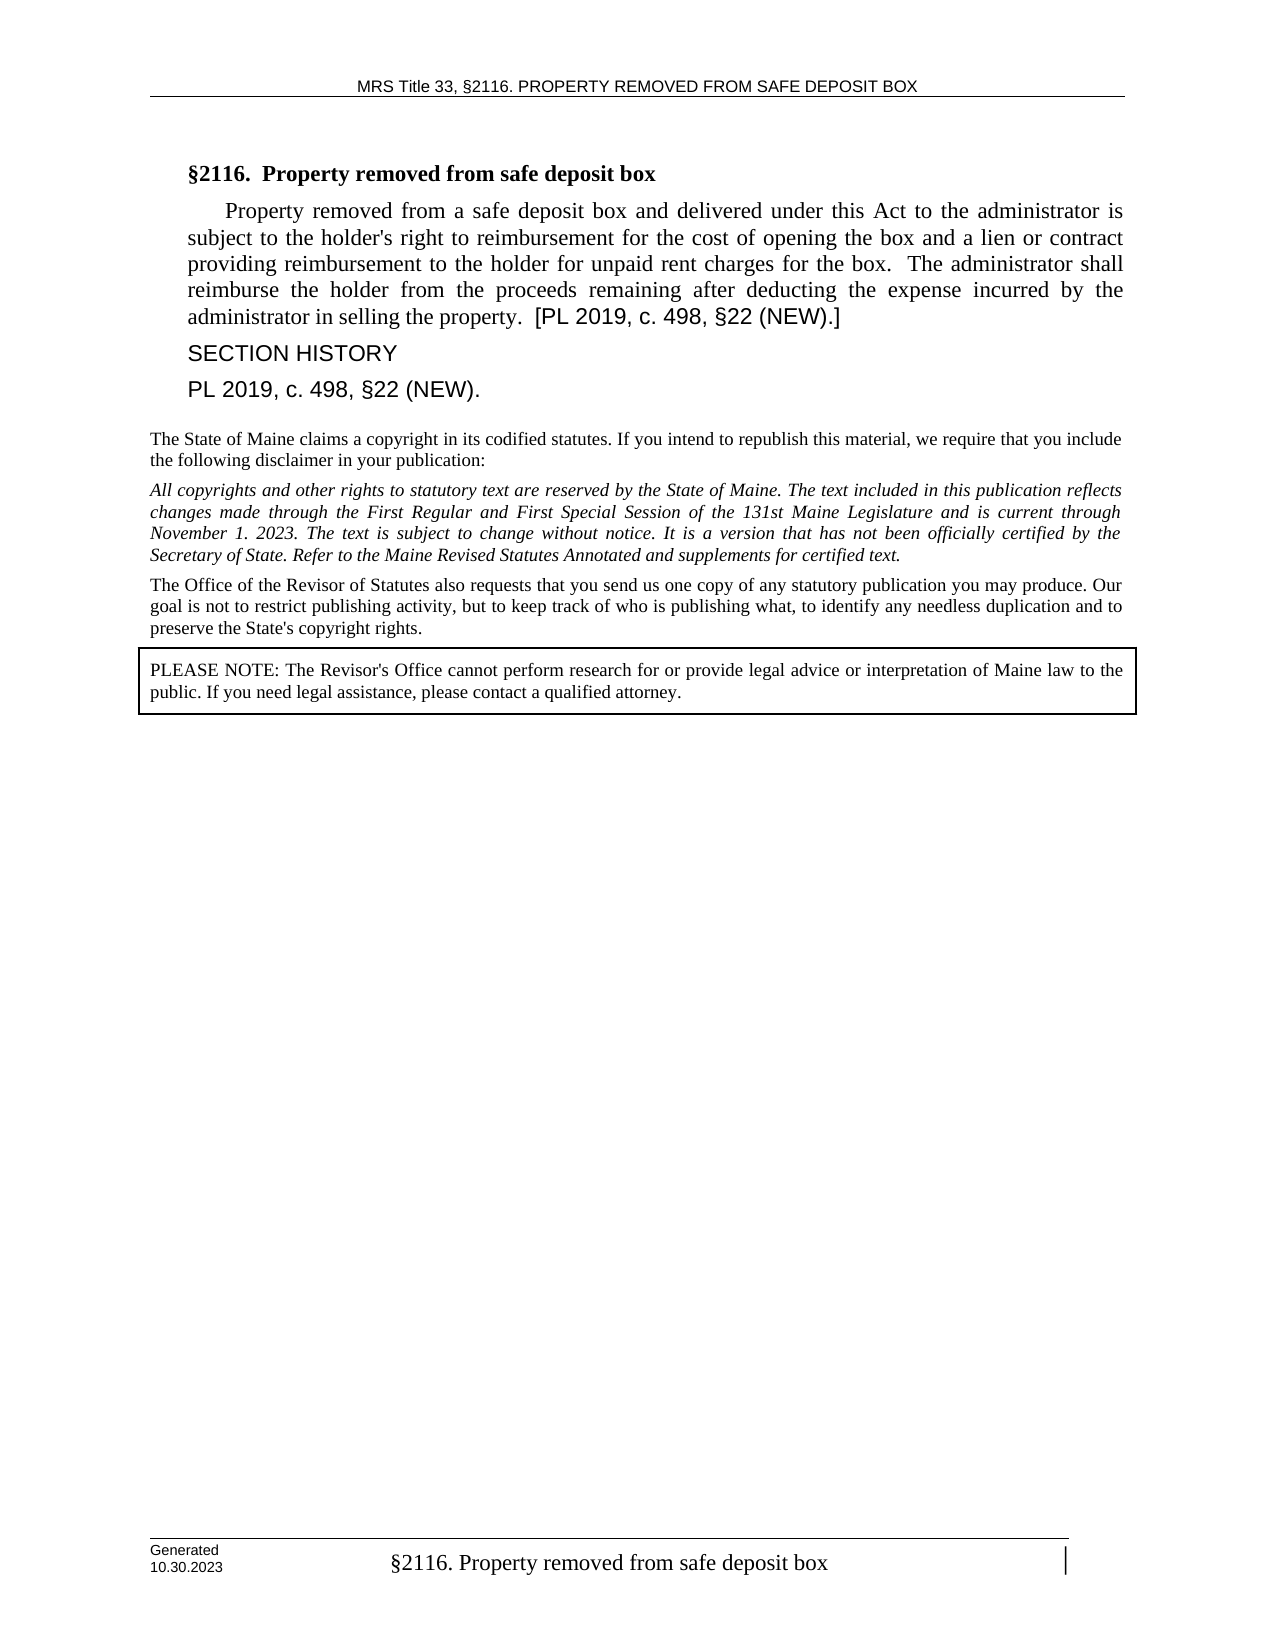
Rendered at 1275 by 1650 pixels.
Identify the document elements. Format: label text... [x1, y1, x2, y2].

text §2116. Property removed from safe deposit box [187, 160, 1125, 187]
text All copyrights and other rights to statutory text are reserved by the State of Maine. The text included in this publication reflects changes made through the First Regular and First Special Session of the 131st Maine Legislature and is current through November 1. 2023 . The text is subject to change without notice. It is a version that has not been officially certified by the Secretary of State. Refer to the Maine Revised Statutes Annotated and supplements for certified text. [150, 479, 1125, 565]
text PL 2019, c. 498, §22 (NEW). [187, 376, 1125, 403]
text The Office of the Revisor of Statutes also requests that you send us one copy of any statutory publication you may produce. Our goal is not to restrict publishing activity, but to keep track of who is publishing what, to identify any needless duplication and to preserve the State's copyright rights. [150, 574, 1125, 638]
text PLEASE NOTE: The Revisor's Office cannot perform research for or provide legal advice or interpretation of Maine law to the public. If you need legal assistance, please contact a qualified attorney. [140, 649, 1135, 713]
text SECTION HISTORY [187, 339, 1125, 366]
text The State of Maine claims a copyright in its codified statutes. If you intend to republish this material, we require that you include the following disclaimer in your publication: [150, 428, 1125, 471]
text Property removed from a safe deposit box and delivered under this Act to the administrator is subject to the holder's right to reimbursement for the cost of opening the box and a lien or contract providing reimbursement to the holder for unpaid rent charges for the box. The administrator shall reimburse the holder from the proceeds remaining after deducting the expense incurred by the administrator in selling the property. [PL 2019, c. 498, §22 (NEW).] [187, 197, 1125, 329]
